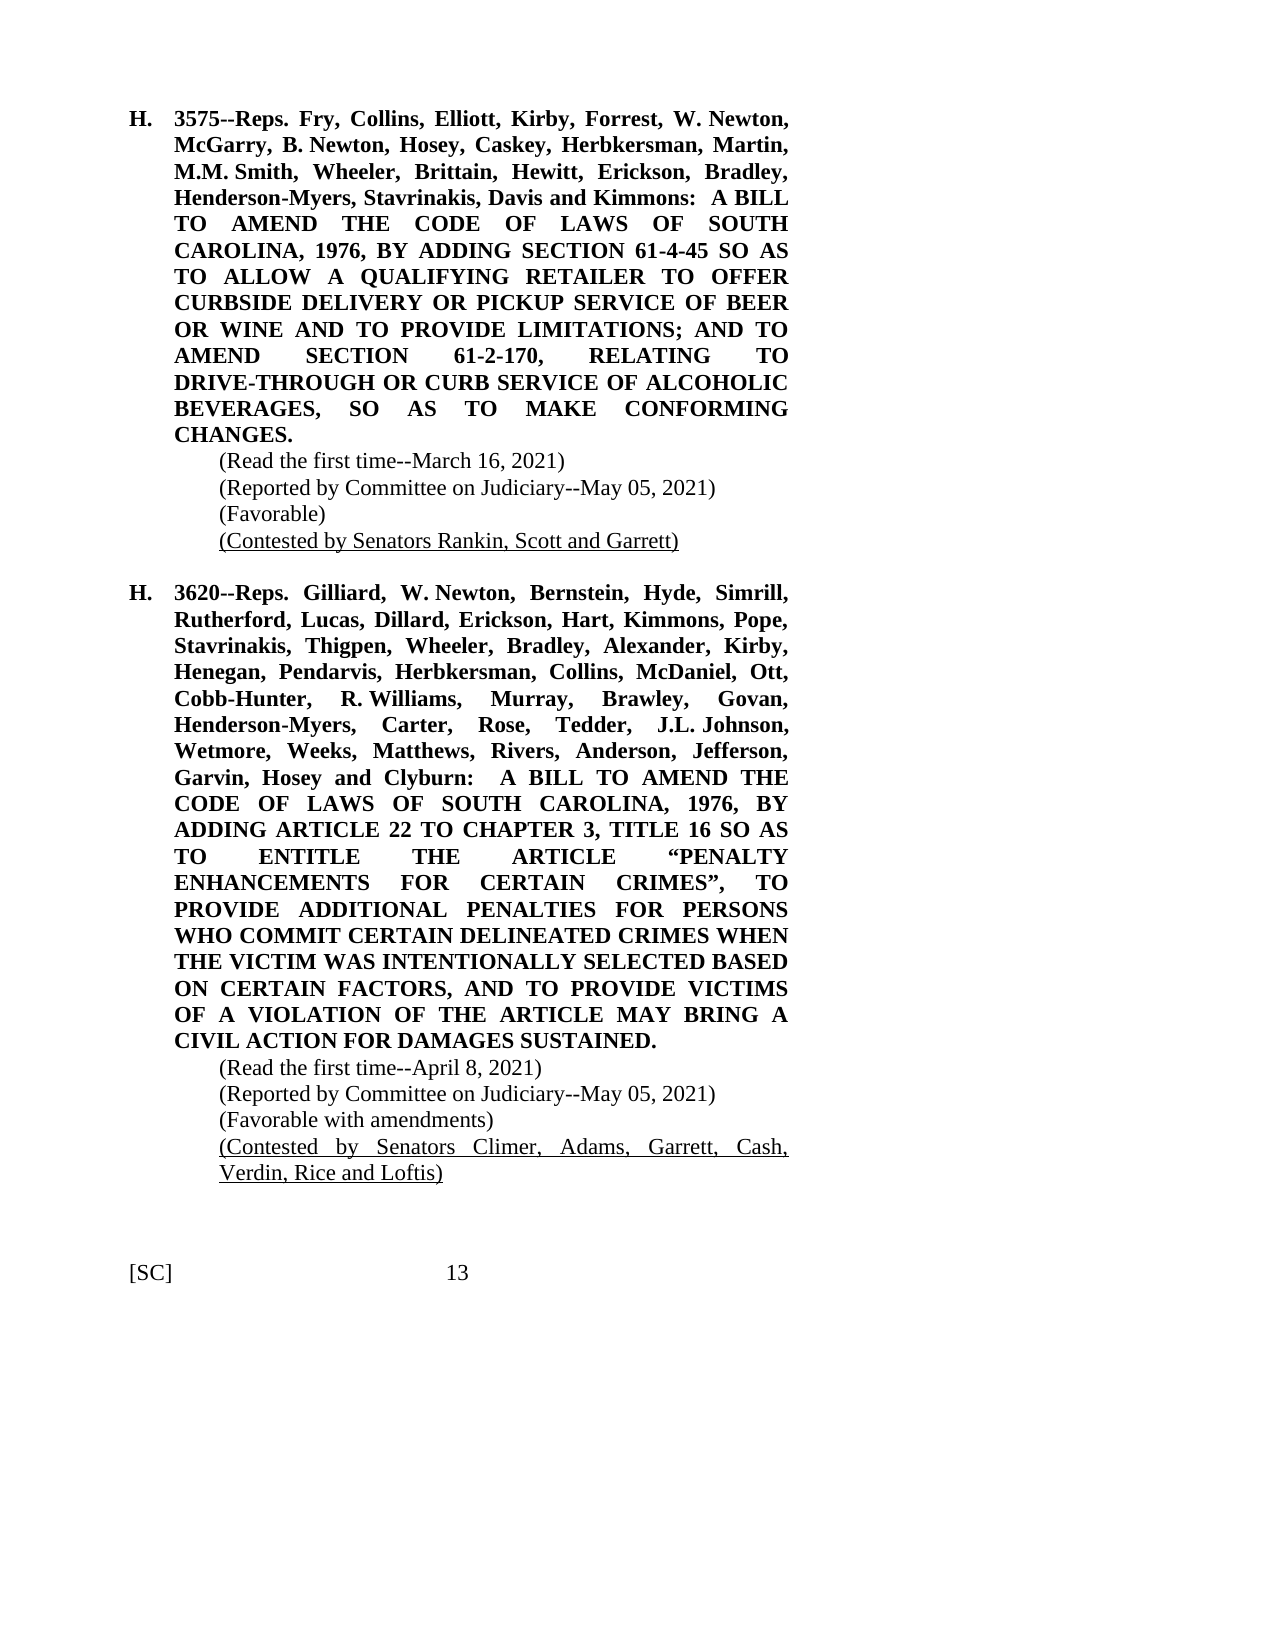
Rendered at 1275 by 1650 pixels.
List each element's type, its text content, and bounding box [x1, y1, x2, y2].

text (Reported by Committee on Judiciary--May 05, 2021) [219, 474, 789, 500]
text (Read the first time--March 16, 2021) [219, 448, 789, 474]
text (Read the first time--April 8, 2021) [219, 1054, 789, 1080]
text (Contested by Senators Climer, Adams, Garrett, Cash, Verdin, Rice and Loftis) [219, 1157, 789, 1186]
title H. 3575--Reps. Fry, Collins, Elliott, Kirby, Forrest, W. Newton, McGarry, B. Newton, Hosey, Caskey, Herbkersman, Martin, M.M. Smith, Wheeler, Brittain, Hewitt, Erickson, Bradley, Henderson-Myers, Stavrinakis, Davis and Kimmons: A BILL TO AMEND THE CODE OF LAWS OF SOUTH CAROLINA, 1976, BY ADDING SECTION 61-4-45 SO AS TO ALLOW A QUALIFYING RETAILER TO OFFER CURBSIDE DELIVERY OR PICKUP SERVICE OF BEER OR WINE AND TO PROVIDE LIMITATIONS; AND TO AMEND SECTION 61-2-170, RELATING TO DRIVE-THROUGH OR CURB SERVICE OF ALCOHOLIC BEVERAGES, SO AS TO MAKE CONFORMING CHANGES. [129, 105, 789, 448]
text (Contested by Senators Climer, Adams, Garrett, Cash, Verdin, Rice and Loftis) [219, 1133, 789, 1156]
text (Favorable) [219, 500, 789, 527]
text (Contested by Senators Rankin, Scott and Garrett) [219, 527, 789, 553]
text (Reported by Committee on Judiciary--May 05, 2021) [219, 1080, 789, 1106]
title H. 3620--Reps. Gilliard, W. Newton, Bernstein, Hyde, Simrill, Rutherford, Lucas, Dillard, Erickson, Hart, Kimmons, Pope, Stavrinakis, Thigpen, Wheeler, Bradley, Alexander, Kirby, Henegan, Pendarvis, Herbkersman, Collins, McDaniel, Ott, Cobb-Hunter, R. Williams, Murray, Brawley, Govan, Henderson-Myers, Carter, Rose, Tedder, J.L. Johnson, Wetmore, Weeks, Matthews, Rivers, Anderson, Jefferson, Garvin, Hosey and Clyburn: A BILL TO AMEND THE CODE OF LAWS OF SOUTH CAROLINA, 1976, BY ADDING ARTICLE 22 TO CHAPTER 3, TITLE 16 SO AS TO ENTITLE THE ARTICLE “PENALTY ENHANCEMENTS FOR CERTAIN CRIMES”, TO PROVIDE ADDITIONAL PENALTIES FOR PERSONS WHO COMMIT CERTAIN DELINEATED CRIMES WHEN THE VICTIM WAS INTENTIONALLY SELECTED BASED ON CERTAIN FACTORS, AND TO PROVIDE VICTIMS OF A VIOLATION OF THE ARTICLE MAY BRING A CIVIL ACTION FOR DAMAGES SUSTAINED. [129, 579, 789, 1054]
text (Favorable with amendments) [219, 1106, 789, 1133]
